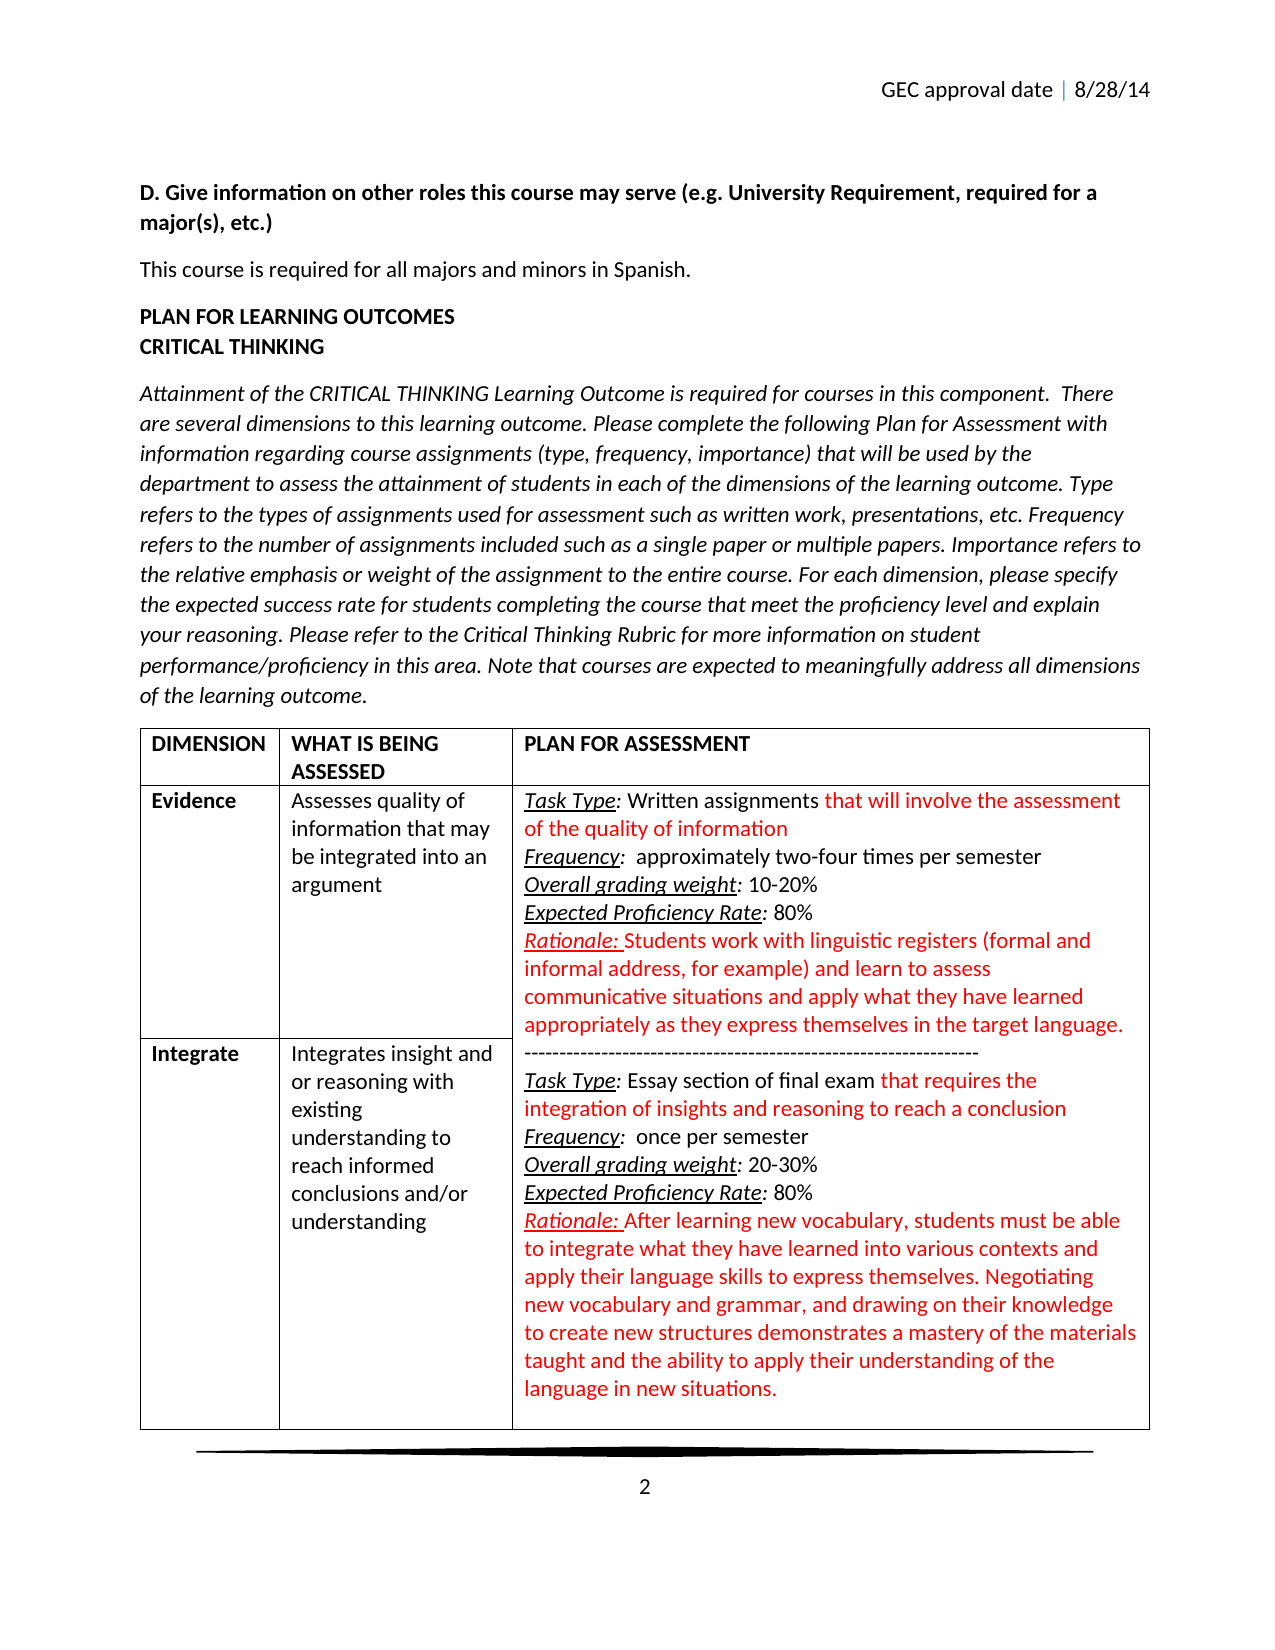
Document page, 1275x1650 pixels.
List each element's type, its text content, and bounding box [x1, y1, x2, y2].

table_cell Task Type: Written assignments that will involve the assessment of the quality of information Frequency: approximately two-four times per semester Overall grading weight: 10-20% Expected Proficiency Rate: 80% Rationale: Students work with linguistic registers (formal and informal address, for example) and learn to assess communicative situations and apply what they have learned appropriately as they express themselves in the target language. ----------------------------------------------------------------- Task Type: Essay section of final exam that requires the integration of insights and reasoning to reach a conclusion Frequency: once per semester Overall grading weight: 20-30% Expected Proficiency Rate: 80% Rationale: After learning new vocabulary, students must be able to integrate what they have learned into various contexts and apply their language skills to express themselves. Negotiating new vocabulary and grammar, and drawing on their knowledge to create new structures demonstrates a mastery of the materials taught and the ability to apply their understanding of the language in new situations. Task Type: Homework requiring the integration of insight and reasoning in relation to literary or journalistic works read Frequency: daily-weekly Overall grading weight: 10-20% Expected Proficiency Rate: 90% Rationale: The writing assignments require students to work with the rules and structures they have learned to evaluate new information (reading comprehension texts, for example) and integrate these with the principles they have learned. -------------------------------------------------------------------------- Task Type: In-class discussion (when graded as participation) focused on the evaluation of information and ideas Frequency: Daily Overall grading weight: 5-10% Expected Proficiency Rate: 90% [513, 786, 1149, 1429]
table_header PLAN FOR ASSESSMENT [513, 729, 1149, 785]
table_cell Assesses quality of information that may be integrated into an argument [280, 786, 512, 1038]
table_header DIMENSION [141, 729, 279, 785]
text D. Give information on other roles this course may serve (e.g. University Requirement, required for a major(s), etc.) [139, 178, 1150, 236]
table_cell Evidence [141, 786, 279, 1038]
table_cell Integrates insight and or reasoning with existing understanding to reach informed conclusions and/or understanding [280, 1039, 512, 1429]
text This course is required for all majors and minors in Spanish. [139, 255, 1150, 283]
table_cell Integrate [141, 1039, 279, 1429]
table_header WHAT IS BEING ASSESSED [280, 729, 512, 785]
text PLAN FOR LEARNING OUTCOMES CRITICAL THINKING [139, 302, 1150, 360]
text Attainment of the CRITICAL THINKING Learning Outcome is required for courses in this component. There are several dimensions to this learning outcome. Please complete the following Plan for Assessment with information regarding course assignments (type, frequency, importance) that will be used by the department to assess the attainment of students in each of the dimensions of the learning outcome. Type refers to the types of assignments used for assessment such as written work, presentations, etc. Frequency refers to the number of assignments included such as a single paper or multiple papers. Importance refers to the relative emphasis or weight of the assignment to the entire course. For each dimension, please specify the expected success rate for students completing the course that meet the proficiency level and explain your reasoning. Please refer to the Critical Thinking Rubric for more information on student performance/proficiency in this area. Note that courses are expected to meaningfully address all dimensions of the learning outcome. [139, 379, 1150, 709]
